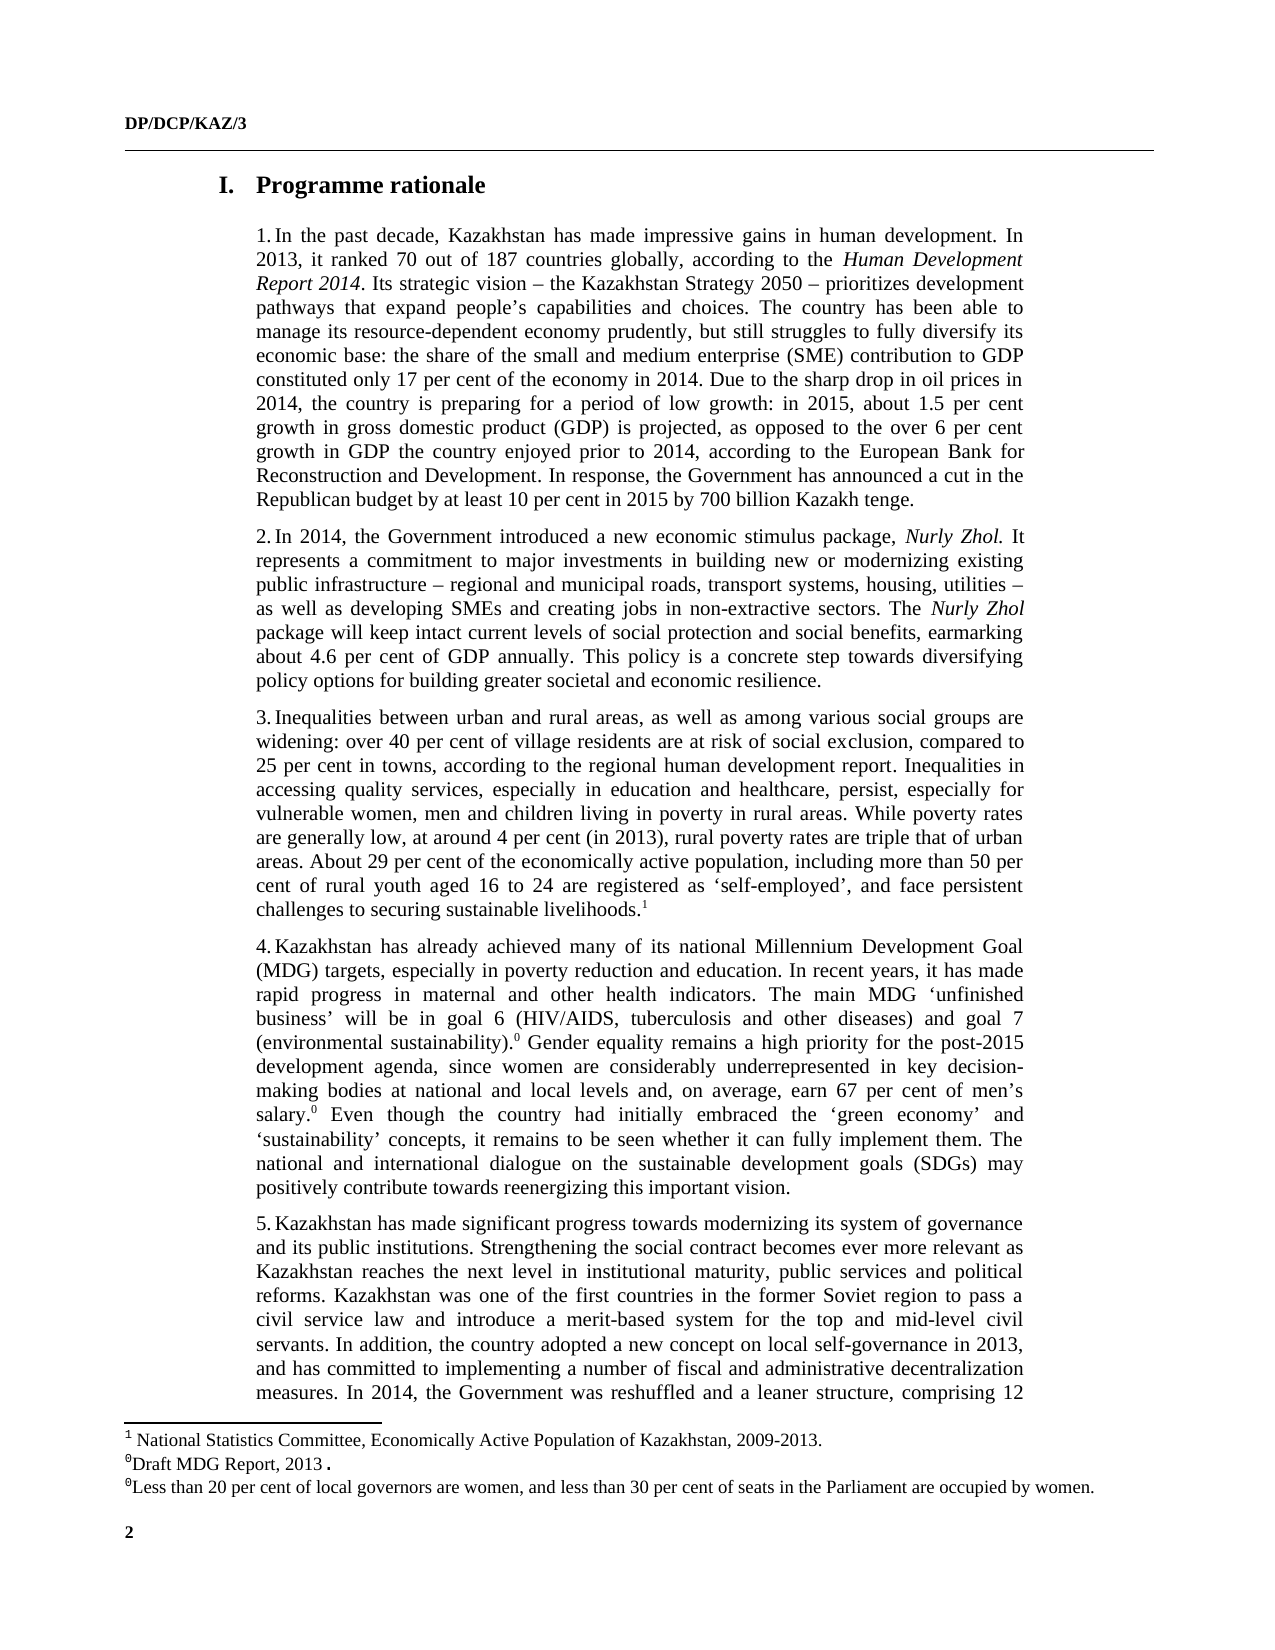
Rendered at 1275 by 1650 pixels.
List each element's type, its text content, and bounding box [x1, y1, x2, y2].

list Kazakhstan has already achieved many of its national Millennium Development Goal (MDG) targets, especially in poverty reduction and education. In recent years, it has made rapid progress in maternal and other health indicators. The main MDG ‘unfinished business’ will be in goal 6 (HIV/AIDS, tuberculosis and other diseases) and goal 7 (environmental sustainability). Gender equality remains a high priority for the post-2015 development agenda, since women are considerably underrepresented in key decision-making bodies at national and local levels and, on average, earn 67 per cent of men’s salary. Even though the country had initially embraced the ‘green economy’ and ‘sustainability’ concepts, it remains to be seen whether it can fully implement them. The national and international dialogue on the sustainable development goals (SDGs) may positively contribute towards reenergizing this important vision. [256, 934, 1024, 1199]
list Inequalities between urban and rural areas, as well as among various social groups are widening: over 40 per cent of village residents are at risk of social exclusion, compared to 25 per cent in towns, according to the regional human development report. Inequalities in accessing quality services, especially in education and healthcare, persist, especially for vulnerable women, men and children living in poverty in rural areas. While poverty rates are generally low, at around 4 per cent (in 2013), rural poverty rates are triple that of urban areas. About 29 per cent of the economically active population, including more than 50 per cent of rural youth aged 16 to 24 are registered as ‘self-employed’, and face persistent challenges to securing sustainable livelihoods. [256, 705, 1024, 921]
subtitle Programme rationale [218, 170, 1024, 199]
list In the past decade, Kazakhstan has made impressive gains in human development. In 2013, it ranked 70 out of 187 countries globally, according to the Human Development Report 2014. Its strategic vision – the Kazakhstan Strategy 2050 – prioritizes development pathways that expand people’s capabilities and choices. The country has been able to manage its resource-dependent economy prudently, but still struggles to fully diversify its economic base: the share of the small and medium enterprise (SME) contribution to GDP constituted only 17 per cent of the economy in 2014. Due to the sharp drop in oil prices in 2014, the country is preparing for a period of low growth: in 2015, about 1.5 per cent growth in gross domestic product (GDP) is projected, as opposed to the over 6 per cent growth in GDP the country enjoyed prior to 2014, according to the European Bank for Reconstruction and Development. In response, the Government has announced a cut in the Republican budget by at least 10 per cent in 2015 by 700 billion Kazakh tenge. [256, 223, 1024, 511]
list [256, 1211, 1024, 1404]
list In 2014, the Government introduced a new economic stimulus package, Nurly Zhol. It represents a commitment to major investments in building new or modernizing existing public infrastructure – regional and municipal roads, transport systems, housing, utilities – as well as developing SMEs and creating jobs in non-extractive sectors. The Nurly Zhol package will keep intact current levels of social protection and social benefits, earmarking about 4.6 per cent of GDP annually. This policy is a concrete step towards diversifying policy options for building greater societal and economic resilience. [256, 524, 1024, 692]
